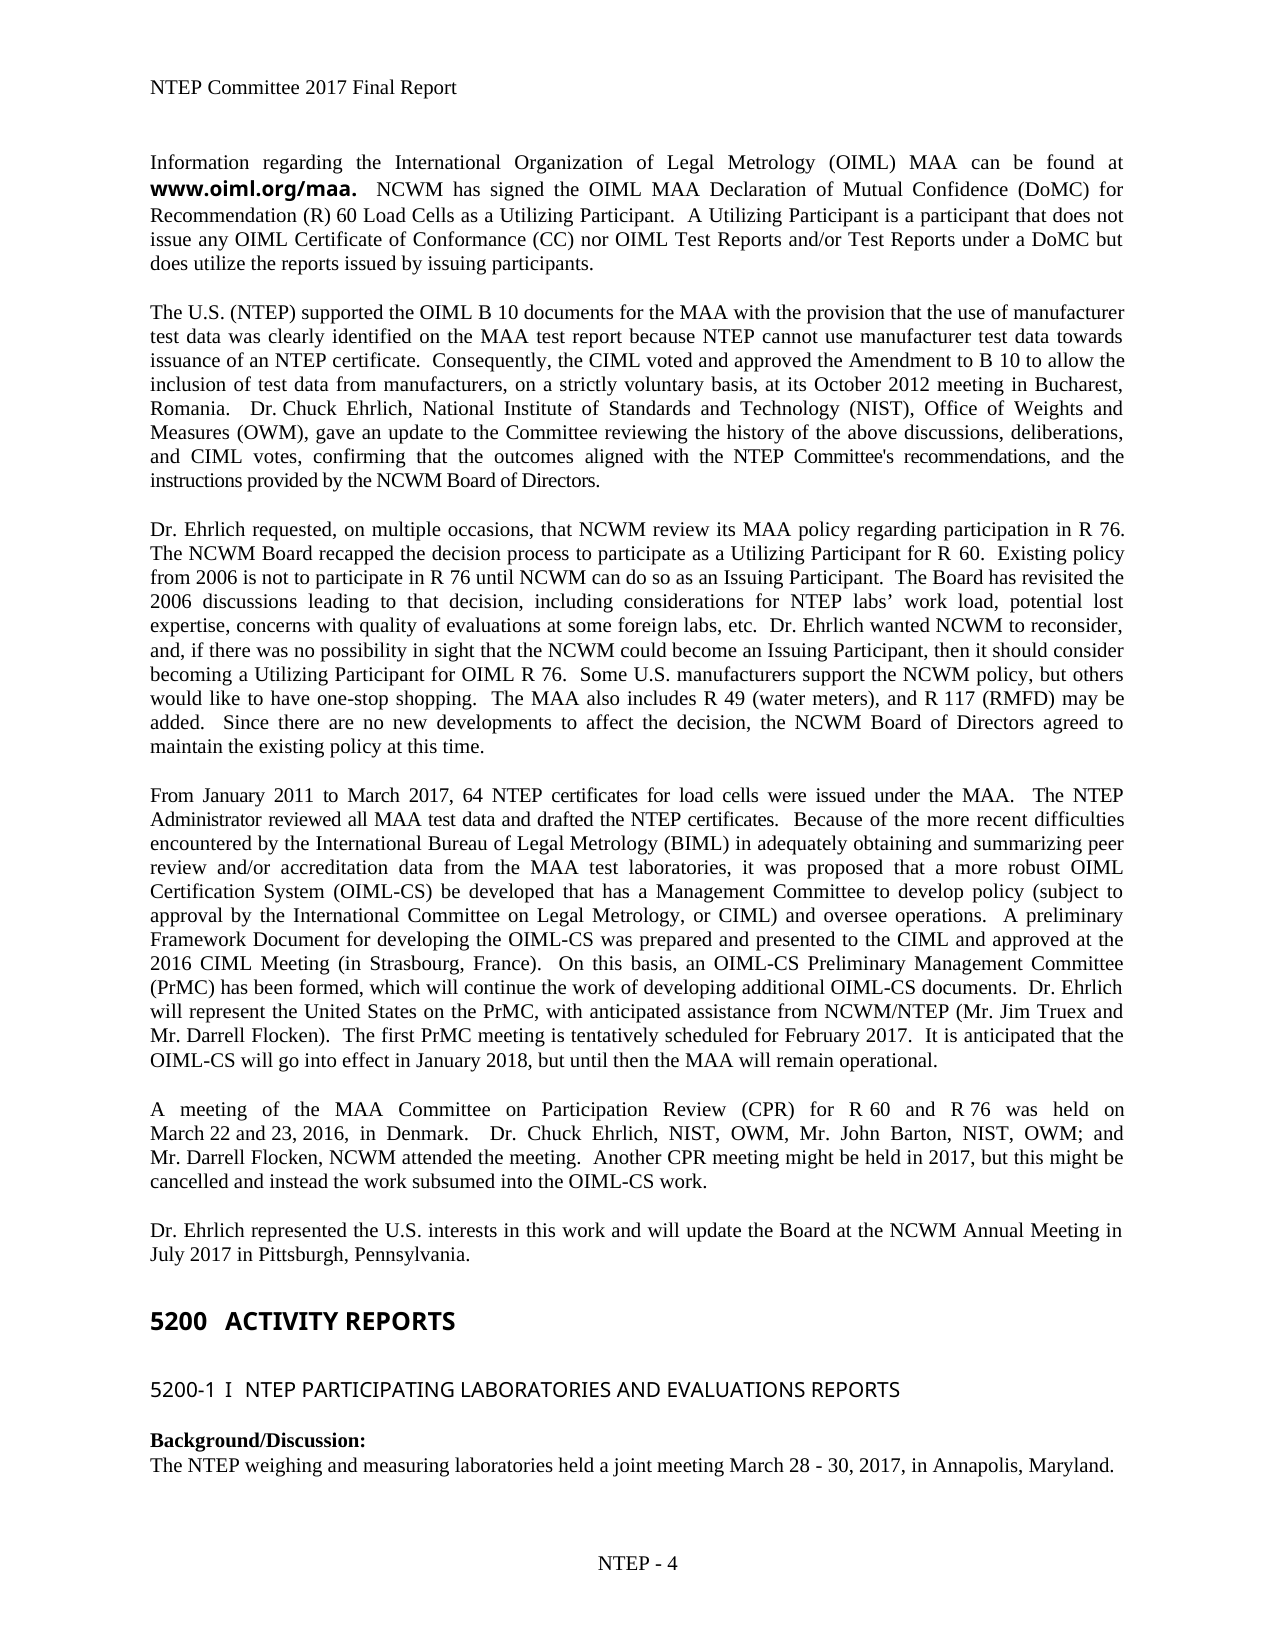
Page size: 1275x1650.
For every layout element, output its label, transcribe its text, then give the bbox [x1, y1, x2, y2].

text From January 2011 to March 2017, 64 NTEP certificates for load cells were issued under the MAA. The NTEP Administrator reviewed all MAA test data and drafted the NTEP certificates. Because of the more recent difficulties encountered by the International Bureau of Legal Metrology (BIML) in adequately obtaining and summarizing peer review and/or accreditation data from the MAA test laboratories, it was proposed that a more robust OIML Certification System (OIML-CS) be developed that has a Management Committee to develop policy (subject to approval by the International Committee on Legal Metrology, or CIML) and oversee operations. A preliminary Framework Document for developing the OIML-CS was prepared and presented to the CIML and approved at the 2016 CIML Meeting (in Strasbourg, France). On this basis, an OIML-CS Preliminary Management Committee (PrMC) has been formed, which will continue the work of developing additional OIML-CS documents. Dr. Ehrlich will represent the United States on the PrMC, with anticipated assistance from NCWM/NTEP (Mr. Jim Truex and Mr. Darrell Flocken). The first PrMC meeting is tentatively scheduled for February 2017. It is anticipated that the OIML-CS will go into effect in January 2018, but until then the MAA will remain operational. [150, 783, 1125, 1072]
text Dr. Ehrlich requested, on multiple occasions, that NCWM review its MAA policy regarding participation in R 76. The NCWM Board recapped the decision process to participate as a Utilizing Participant for R 60. Existing policy from 2006 is not to participate in R 76 until NCWM can do so as an Issuing Participant. The Board has revisited the 2006 discussions leading to that decision, including considerations for NTEP labs’ work load, potential lost expertise, concerns with quality of evaluations at some foreign labs, etc. Dr. Ehrlich wanted NCWM to reconsider, and, if there was no possibility in sight that the NCWM could become an Issuing Participant, then it should consider becoming a Utilizing Participant for OIML R 76. Some U.S. manufacturers support the NCWM policy, but others would like to have one-stop shopping. The MAA also includes R 49 (water meters), and R 117 (RMFD) may be added. Since there are no new developments to affect the decision, the NCWM Board of Directors agreed to maintain the existing policy at this time. [150, 517, 1125, 758]
subtitle 5200-1 I NTEP Participating Laboratories and Evaluations Reports [150, 1375, 1125, 1403]
text The U.S. (NTEP) supported the OIML B 10 documents for the MAA with the provision that the use of manufacturer test data was clearly identified on the MAA test report because NTEP cannot use manufacturer test data towards issuance of an NTEP certificate. Consequently, the CIML voted and approved the Amendment to B 10 to allow the inclusion of test data from manufacturers, on a strictly voluntary basis, at its October 2012 meeting in Bucharest, Romania. Dr. Chuck Ehrlich, National Institute of Standards and Technology (NIST), Office of Weights and Measures (OWM), gave an update to the Committee reviewing the history of the above discussions, deliberations, and CIML votes, confirming that the outcomes aligned with the NTEP Committee's recommendations, and the instructions provided by the NCWM Board of Directors. [150, 300, 1125, 492]
text The NTEP weighing and measuring laboratories held a joint meeting March 28 - 30, 2017, in Annapolis, Maryland. [150, 1452, 1125, 1477]
text Dr. Ehrlich represented the U.S. interests in this work and will update the Board at the NCWM Annual Meeting in July 2017 in Pittsburgh, Pennsylvania. [150, 1218, 1125, 1266]
subtitle Background/Discussion: [150, 1428, 1125, 1452]
subtitle 5200 Activity Reports [150, 1303, 1125, 1337]
text Information regarding the International Organization of Legal Metrology (OIML) MAA can be found at www.oiml.org/maa. NCWM has signed the OIML MAA Declaration of Mutual Confidence (DoMC) for Recommendation (R) 60 Load Cells as a Utilizing Participant. A Utilizing Participant is a participant that does not issue any OIML Certificate of Conformance (CC) nor OIML Test Reports and/or Test Reports under a DoMC but does utilize the reports issued by issuing participants. [150, 150, 1125, 275]
text A meeting of the MAA Committee on Participation Review (CPR) for R 60 and R 76 was held on March 22 and 23, 2016, in Denmark. Dr. Chuck Ehrlich, NIST, OWM, Mr. John Barton, NIST, OWM; and Mr. Darrell Flocken, NCWM attended the meeting. Another CPR meeting might be held in 2017, but this might be cancelled and instead the work subsumed into the OIML-CS work. [150, 1097, 1125, 1193]
